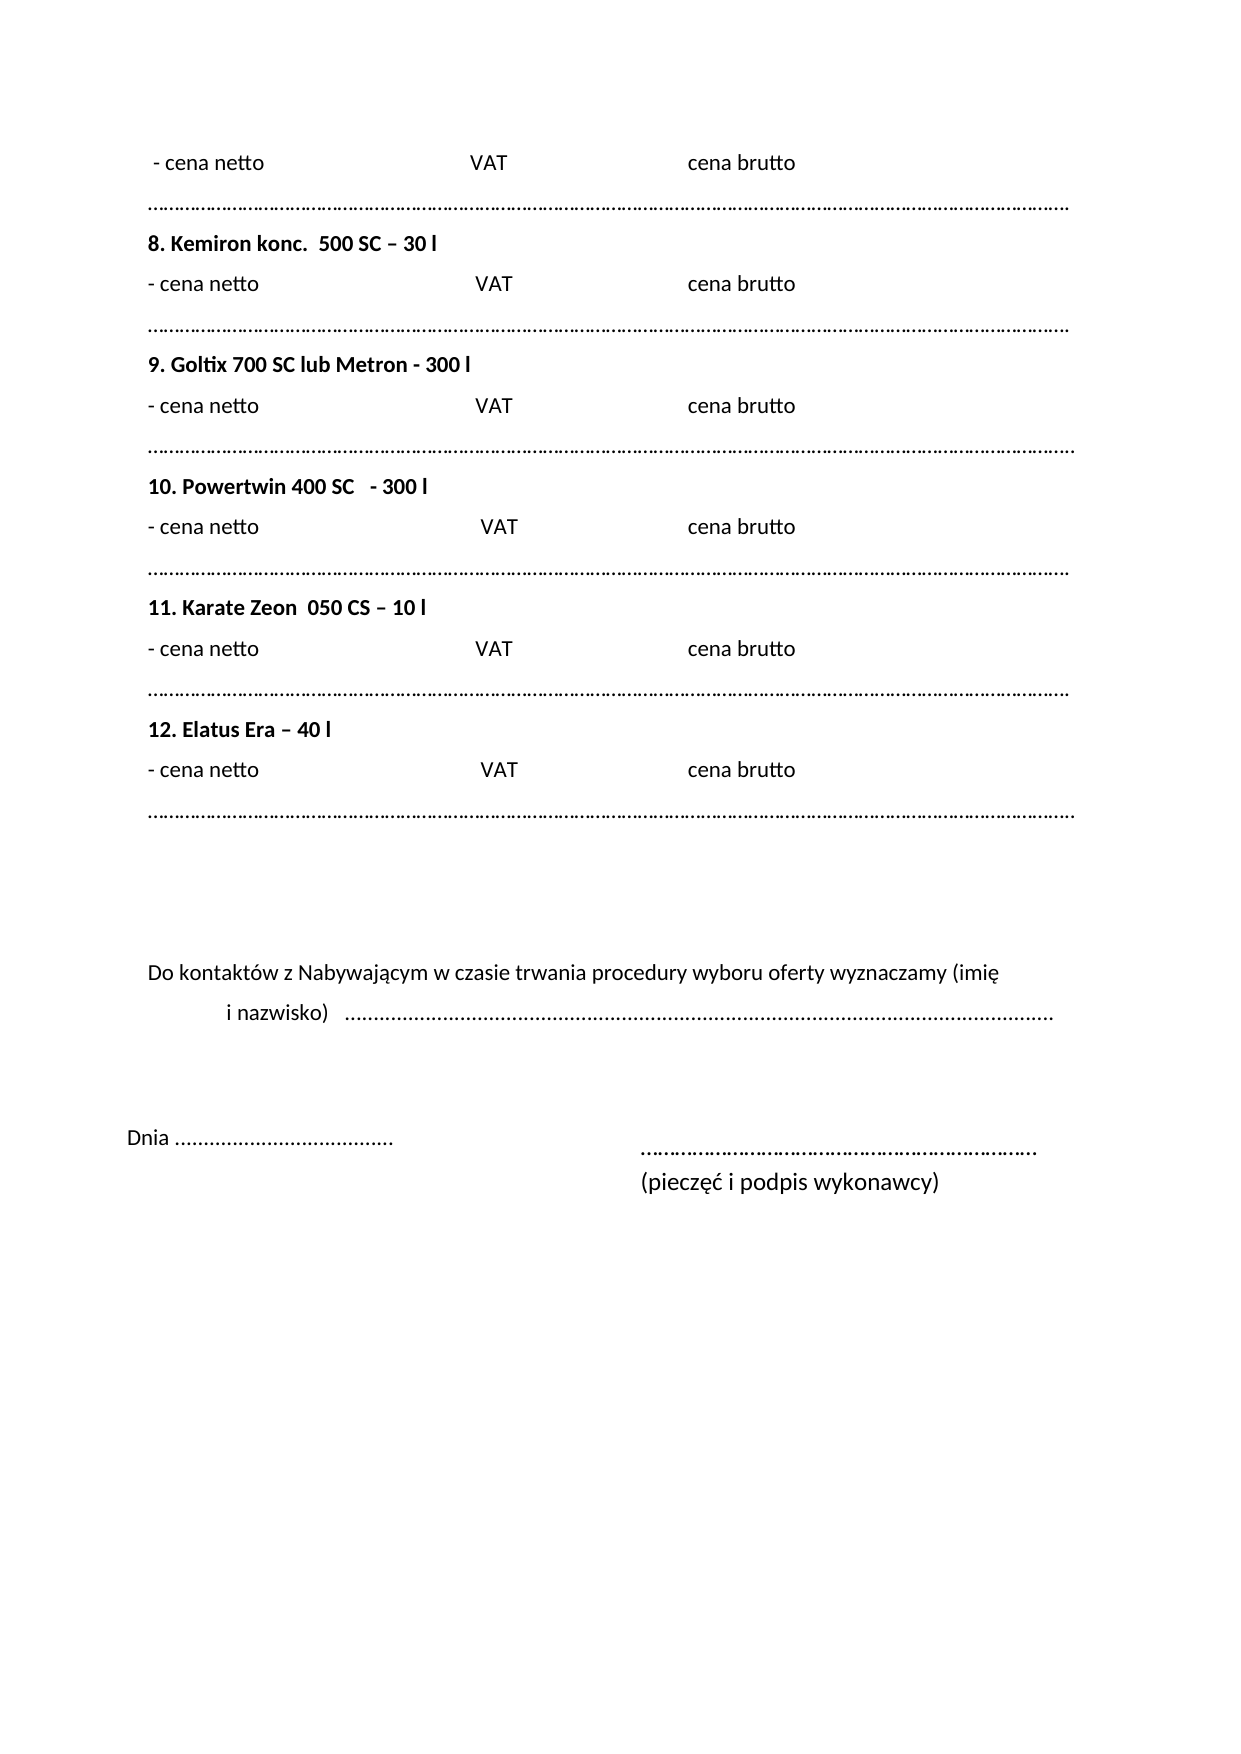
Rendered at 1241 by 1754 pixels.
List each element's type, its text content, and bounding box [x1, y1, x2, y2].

text i nazwisko) ........................................................................................................................... [185, 998, 1093, 1027]
table_header Dnia ...................................... [120, 1027, 633, 1221]
text Do kontaktów z Nabywającym w czasie trwania procedury wyboru oferty wyznaczamy (imię [148, 958, 1093, 986]
text 12. Elatus Era – 40 l [148, 715, 1093, 743]
text - cena netto VAT cena brutto [148, 269, 1093, 297]
text - cena netto VAT cena brutto [148, 512, 1093, 540]
text 9. Goltix 700 SC lub Metron - 300 l [148, 350, 1093, 378]
text …………………………………………………………………………………………………………………………………………………………. [148, 674, 1093, 702]
text …………………………………………………………………………………………………………………………………………………………. [148, 310, 1093, 338]
text - cena netto VAT cena brutto [148, 634, 1093, 662]
text ………………………………………………………………………………………………………………………………………………………….. [148, 796, 1093, 824]
text 11. Karate Zeon 050 CS – 10 l [148, 593, 1093, 621]
table_header …………………………………………………………… (pieczęć i podpis wykonawcy) [633, 1027, 1121, 1221]
text - cena netto VAT cena brutto [148, 391, 1093, 419]
text 8. Kemiron konc. 500 SC – 30 l [148, 229, 1093, 257]
text ………………………………………………………………………………………………………………………………………………………….. [148, 431, 1093, 459]
text …………………………………………………………………………………………………………………………………………………………. [148, 188, 1093, 216]
text - cena netto VAT cena brutto [148, 755, 1093, 783]
text - cena netto VAT cena brutto [148, 148, 1093, 176]
text …………………………………………………………………………………………………………………………………………………………. [148, 553, 1093, 581]
text 10. Powertwin 400 SC - 300 l [148, 472, 1093, 500]
